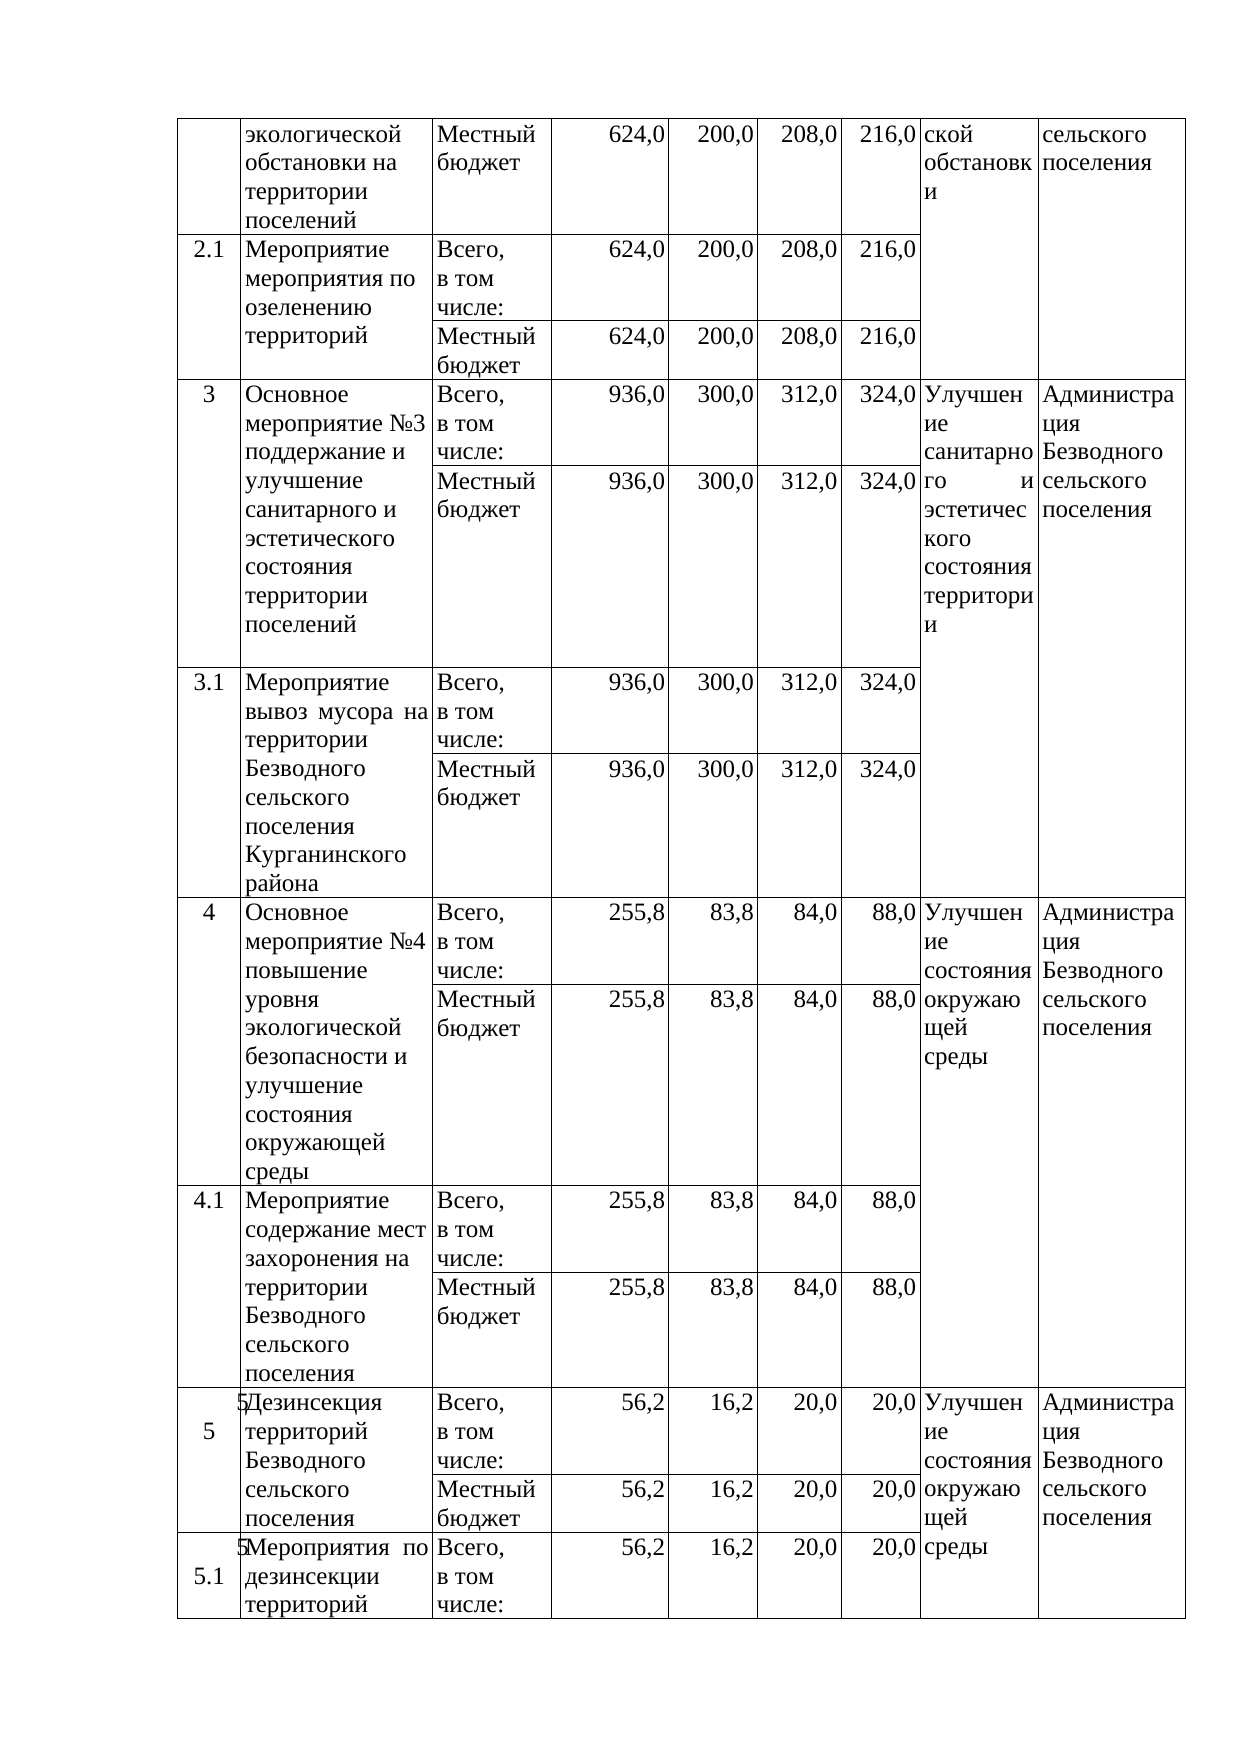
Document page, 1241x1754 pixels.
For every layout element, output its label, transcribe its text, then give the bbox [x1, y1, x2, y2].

table_cell Местный бюджет [433, 754, 551, 897]
table_cell 324,0 [842, 380, 920, 465]
table_cell 83,8 [669, 985, 757, 1185]
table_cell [921, 119, 1038, 378]
table_cell Всего, в том числе: [433, 235, 551, 320]
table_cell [241, 1533, 432, 1618]
table_cell Местный бюджет [433, 1273, 551, 1387]
table_cell 84,0 [758, 898, 841, 984]
table_cell 84,0 [758, 1186, 841, 1272]
table_cell 324,0 [842, 466, 920, 666]
table_cell 255,8 [552, 898, 668, 984]
table_cell 20,0 [758, 1475, 841, 1532]
table_cell 255,8 [552, 1273, 668, 1387]
table_cell Всего, в том числе: [433, 668, 551, 753]
table_cell 4 [178, 898, 240, 1185]
table_cell Мероприятие содержание мест захоронения на территории Безводного сельского поселения [241, 1186, 432, 1387]
table_cell 200,0 [669, 235, 757, 320]
table_cell 20,0 [842, 1388, 920, 1473]
table_cell 216,0 [842, 235, 920, 320]
table_cell 88,0 [842, 1273, 920, 1387]
table_cell 16,2 [669, 1388, 757, 1473]
table_cell 88,0 [842, 985, 920, 1185]
table_cell 200,0 [669, 321, 757, 378]
table_cell Дезинсекция территорий Безводного сельского поселения [241, 1388, 432, 1532]
table_cell 936,0 [552, 466, 668, 666]
table_cell 936,0 [552, 380, 668, 465]
table_cell Администрация Безводного сельского поселения [1039, 898, 1185, 1387]
table_cell 56,2 [552, 1388, 668, 1473]
table_cell 4.1 [178, 1186, 240, 1387]
table_cell Всего, в том числе: [433, 1388, 551, 1473]
table_cell 300,0 [669, 668, 757, 753]
table_cell Местный бюджет [433, 985, 551, 1185]
table_cell 936,0 [552, 668, 668, 753]
table_cell 324,0 [842, 668, 920, 753]
table_cell Улучшение состояния окружающей среды [921, 898, 1038, 1387]
table_cell 16,2 [669, 1533, 757, 1618]
table_cell 56,2 [552, 1533, 668, 1618]
table_cell Улучшение санитарного и эстетического состояния территории [921, 380, 1038, 897]
table_cell 208,0 [758, 119, 841, 234]
table_cell 20,0 [842, 1533, 920, 1618]
table_cell Всего, в том числе: [433, 380, 551, 465]
table_cell Администрация Безводного сельского поселения [1039, 380, 1185, 897]
table_cell 624,0 [552, 321, 668, 378]
table_cell 2 [178, 119, 240, 234]
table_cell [1039, 119, 1185, 378]
table_cell 208,0 [758, 321, 841, 378]
table_cell 300,0 [669, 466, 757, 666]
table_cell 56,2 [552, 1475, 668, 1532]
table_cell Местный бюджет [433, 466, 551, 666]
table_cell Основное мероприятие №3 поддержание и улучшение санитарного и эстетического состояния территории поселений [241, 380, 432, 666]
table_cell 624,0 [552, 235, 668, 320]
table_cell 84,0 [758, 985, 841, 1185]
table_cell 255,8 [552, 985, 668, 1185]
table_cell 16,2 [669, 1475, 757, 1532]
table_cell Мероприятие мероприятия по озеленению территорий [241, 235, 432, 378]
table_cell 20,0 [758, 1533, 841, 1618]
table_cell 2.1 [178, 235, 240, 378]
table_cell 216,0 [842, 321, 920, 378]
table_cell Местный бюджет [433, 119, 551, 234]
table_cell Улучшение состояния окружающей среды [921, 1388, 1038, 1618]
table_cell 20,0 [842, 1475, 920, 1532]
table_cell Всего, в том числе: [433, 898, 551, 984]
table_cell Мероприятие вывоз мусора на территории Безводного сельского поселения Курганинского района [241, 668, 432, 897]
table_cell 312,0 [758, 754, 841, 897]
table_cell 312,0 [758, 668, 841, 753]
table_cell 83,8 [669, 1186, 757, 1272]
table_cell 255,8 [552, 1186, 668, 1272]
table_cell 624,0 [552, 119, 668, 234]
table_cell 55.1 [178, 1533, 240, 1618]
table_cell Местный бюджет [433, 321, 551, 378]
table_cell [241, 119, 432, 234]
table_cell 3 [178, 380, 240, 666]
table_cell 83,8 [669, 1273, 757, 1387]
table_cell 55 [178, 1388, 240, 1532]
table_cell 200,0 [669, 119, 757, 234]
table_cell Местный бюджет [433, 1475, 551, 1532]
table_cell Основное мероприятие №4 повышение уровня экологической безопасности и улучшение состояния окружающей среды [241, 898, 432, 1185]
table_cell 324,0 [842, 754, 920, 897]
table_cell 312,0 [758, 466, 841, 666]
table_cell Всего, в том числе: [433, 1186, 551, 1272]
table_cell Администрация Безводного сельского поселения [1039, 1388, 1185, 1618]
table_cell 3.1 [178, 668, 240, 897]
table_cell 208,0 [758, 235, 841, 320]
table_cell 300,0 [669, 754, 757, 897]
table_cell 84,0 [758, 1273, 841, 1387]
table_cell 20,0 [758, 1388, 841, 1473]
table_cell 216,0 [842, 119, 920, 234]
table_cell 83,8 [669, 898, 757, 984]
table_cell 312,0 [758, 380, 841, 465]
table_cell 88,0 [842, 898, 920, 984]
table_cell 88,0 [842, 1186, 920, 1272]
table_cell 936,0 [552, 754, 668, 897]
table_cell 300,0 [669, 380, 757, 465]
table_cell Всего, в том числе: [433, 1533, 551, 1618]
